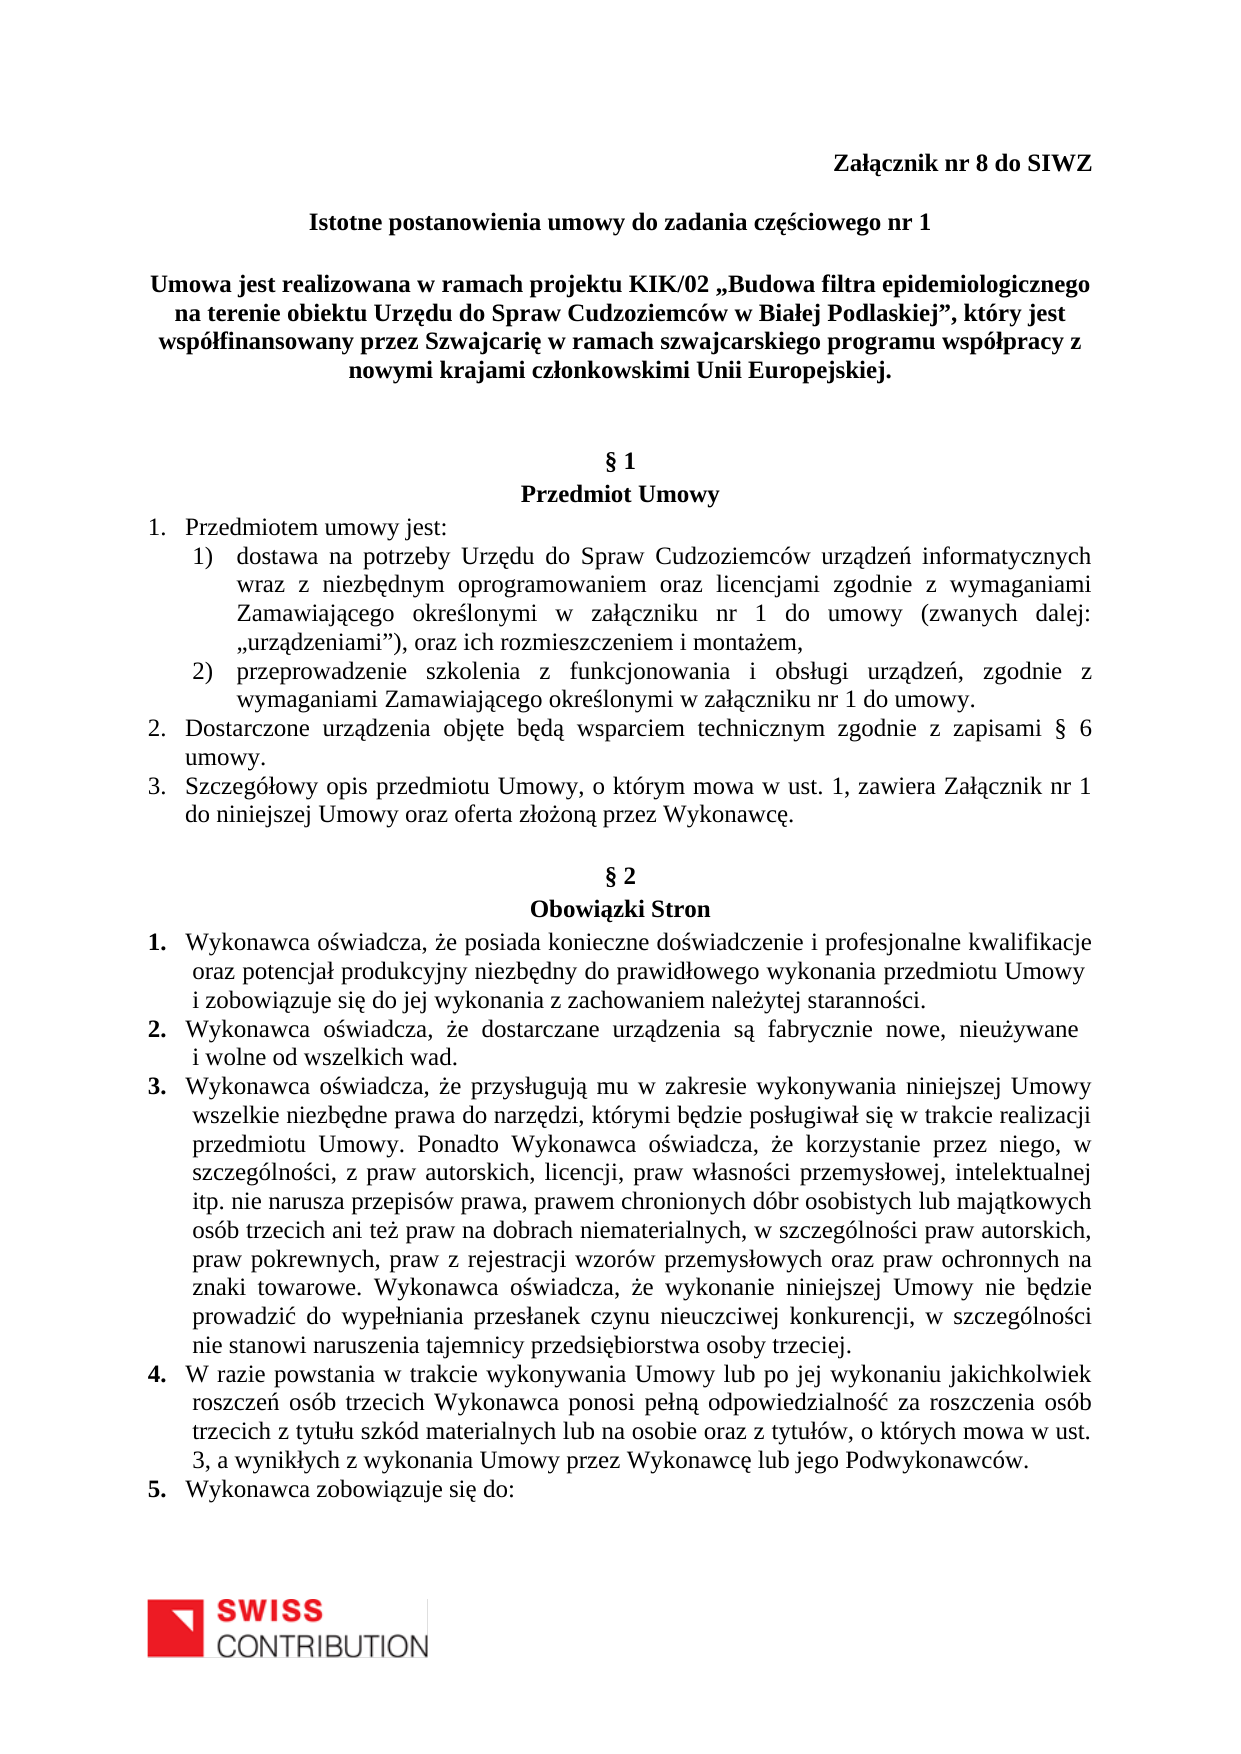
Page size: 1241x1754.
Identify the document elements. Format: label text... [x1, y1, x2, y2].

text Załącznik nr 8 do SIWZ [148, 148, 1092, 176]
list Wykonawca oświadcza, że dostarczane urządzenia są fabrycznie nowe, nieużywane i wolne od wszelkich wad. [148, 1014, 1092, 1071]
text Obowiązki Stron [148, 894, 1092, 923]
list Przedmiotem umowy jest: [148, 512, 1092, 541]
list Szczegółowy opis przedmiotu Umowy, o którym mowa w ust. 1, zawiera Załącznik nr 1 do niniejszej Umowy oraz oferta złożoną przez Wykonawcę. [148, 771, 1092, 828]
text § 2 [148, 861, 1092, 890]
text Umowa jest realizowana w ramach projektu KIK/02 „Budowa filtra epidemiologicznego na terenie obiektu Urzędu do Spraw Cudzoziemców w Białej Podlaskiej”, który jest współfinansowany przez Szwajcarię w ramach szwajcarskiego programu współpracy z nowymi krajami członkowskimi Unii Europejskiej. [148, 269, 1092, 384]
text § 1 [148, 446, 1092, 475]
list W razie powstania w trakcie wykonywania Umowy lub po jej wykonaniu jakichkolwiek roszczeń osób trzecich Wykonawca ponosi pełną odpowiedzialność za roszczenia osób trzecich z tytułu szkód materialnych lub na osobie oraz z tytułów, o których mowa w ust. 3, a wynikłych z wykonania Umowy przez Wykonawcę lub jego Podwykonawców. [148, 1359, 1092, 1474]
list Wykonawca oświadcza, że przysługują mu w zakresie wykonywania niniejszej Umowy wszelkie niezbędne prawa do narzędzi, którymi będzie posługiwał się w trakcie realizacji przedmiotu Umowy. Ponadto Wykonawca oświadcza, że korzystanie przez niego, w szczególności, z praw autorskich, licencji, praw własności przemysłowej, intelektualnej itp. nie narusza przepisów prawa, prawem chronionych dóbr osobistych lub majątkowych osób trzecich ani też praw na dobrach niematerialnych, w szczególności praw autorskich, praw pokrewnych, praw z rejestracji wzorów przemysłowych oraz praw ochronnych na znaki towarowe. Wykonawca oświadcza, że wykonanie niniejszej Umowy nie będzie prowadzić do wypełniania przesłanek czynu nieuczciwej konkurencji, w szczególności nie stanowi naruszenia tajemnicy przedsiębiorstwa osoby trzeciej. [148, 1071, 1092, 1359]
text Przedmiot Umowy [148, 479, 1092, 508]
picture [147, 1599, 429, 1659]
text Istotne postanowienia umowy do zadania częściowego nr 1 [148, 207, 1092, 235]
list Dostarczone urządzenia objęte będą wsparciem technicznym zgodnie z zapisami § 6 umowy. [148, 713, 1092, 771]
list Wykonawca zobowiązuje się do: [148, 1474, 1092, 1502]
list przeprowadzenie szkolenia z funkcjonowania i obsługi urządzeń, zgodnie z wymaganiami Zamawiającego określonymi w załączniku nr 1 do umowy. [192, 656, 1092, 713]
list Wykonawca oświadcza, że posiada konieczne doświadczenie i profesjonalne kwalifikacje oraz potencjał produkcyjny niezbędny do prawidłowego wykonania przedmiotu Umowy i zobowiązuje się do jej wykonania z zachowaniem należytej staranności. [148, 927, 1092, 1014]
list dostawa na potrzeby Urzędu do Spraw Cudzoziemców urządzeń informatycznych wraz z niezbędnym oprogramowaniem oraz licencjami zgodnie z wymaganiami Zamawiającego określonymi w załączniku nr 1 do umowy (zwanych dalej: „urządzeniami”), oraz ich rozmieszczeniem i montażem, [192, 541, 1092, 656]
